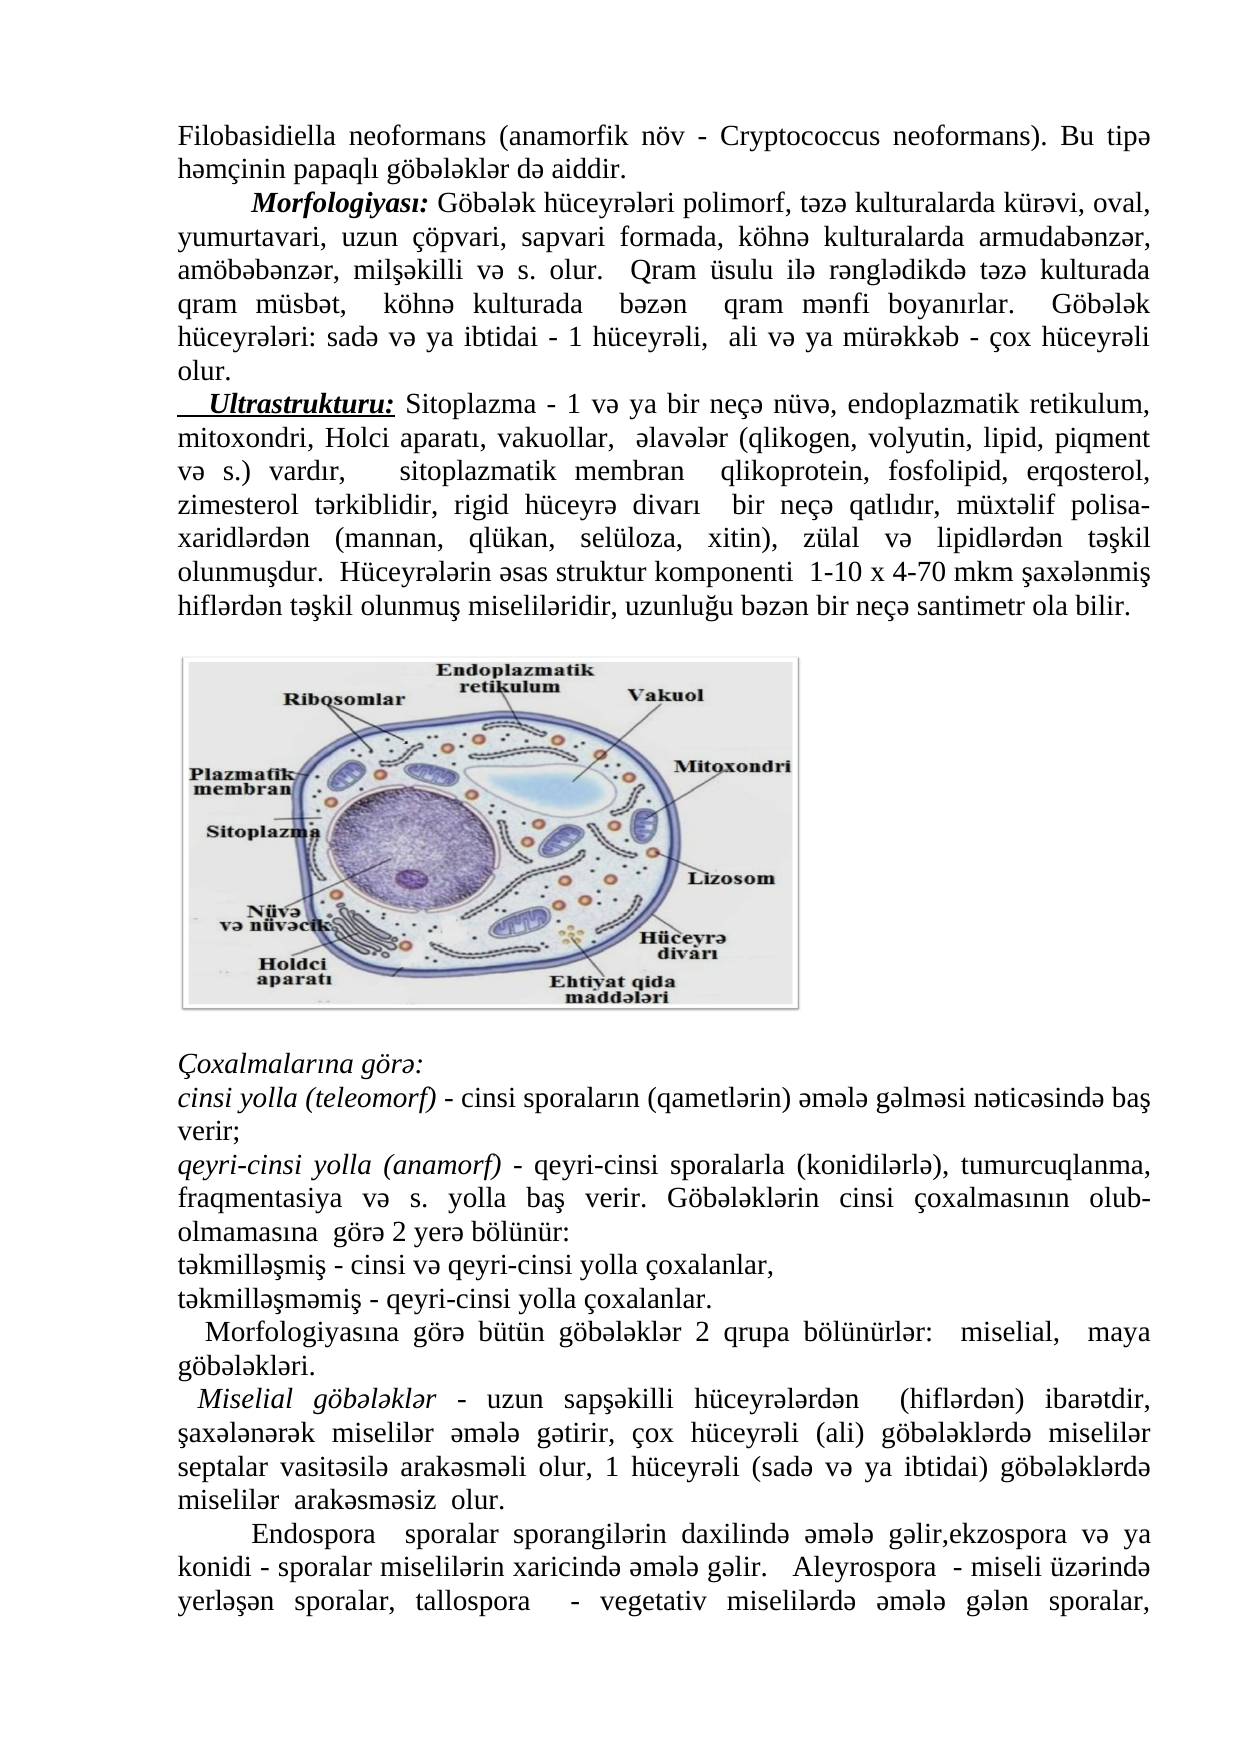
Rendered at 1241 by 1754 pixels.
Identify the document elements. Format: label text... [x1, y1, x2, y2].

text təkmilləşmiş - cinsi və qeyri-cinsi yolla çoxalanlar, [177, 1247, 1152, 1281]
text Ultrastrukturu: Sitoplazma - 1 və ya bir neçə nüvə, endoplazmatik retikulum, mitoxondri, Holci aparatı, vakuollar, əlavələr (qlikogen, volyutin, lipid, piqment və s.) vardır, sitoplazmatik membran qlikoprotein, fosfolipid, erqosterol, zimesterol tərkiblidir, rigid hüceyrə divarı bir neçə qatlıdır, müxtəlif polisa-xaridlərdən (mannan, qlükan, selüloza, xitin), zülal və lipidlərdən təşkil olunmuşdur. Hüceyrələrin əsas struktur komponenti 1-10 x 4-70 mkm şaxələnmiş hiflərdən təşkil olunmuş miseliləridir, uzunluğu bəzən bir neçə santimetr ola bilir. [177, 386, 1152, 621]
text Morfologiyası: Göbələk hüceyrələri polimorf, təzə kulturalarda kürəvi, oval, yumurtavari, uzun çöpvari, sapvari formada, köhnə kulturalarda armudabənzər, amöbəbənzər, milşəkilli və s. olur. Qram üsulu ilə rənglədikdə təzə kulturada qram müsbət, köhnə kulturada bəzən qram mənfi boyanırlar. Göbələk hüceyrələri: sadə və ya ibtidai - 1 hüceyrəli, ali və ya mürəkkəb - çox hüceyrəli olur. [177, 185, 1152, 386]
picture [177, 654, 803, 1013]
text qeyri-cinsi yolla (anamorf) - qeyri-cinsi sporalarla (konidilərlə), tumurcuqlanma, fraqmentasiya və s. yolla baş verir. Göbələklərin cinsi çoxalmasının olub-olmamasına görə 2 yerə bölünür: [177, 1147, 1152, 1247]
text Çoxalmalarına görə: [177, 1046, 1152, 1080]
text təkmilləşməmiş - qeyri-cinsi yolla çoxalanlar. [177, 1281, 1152, 1314]
text Filobasidiella neoformans (anamоrfik növ - Cryptococcus neoformans). Bu tipə həmçinin papaqlı göbələklər də aiddir. [177, 118, 1152, 185]
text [177, 1516, 1152, 1616]
text cinsi yolla (teleomorf) - cinsi sporaların (qametlərin) əmələ gəlməsi nəticəsində baş verir; [177, 1080, 1152, 1147]
text Miselial göbələklər - uzun sapşəkilli hüceyrələrdən (hiflərdən) ibarətdir, şaxələnərək miselilər əmələ gətirir, çox hüceyrəli (ali) göbələklərdə miselilər septalar vasitəsilə arakəsməli olur, 1 hüceyrəli (sadə və ya ibtidai) göbələklərdə miselilər arakəsməsiz olur. [177, 1382, 1152, 1516]
text Morfologiyasına görə bütün göbələklər 2 qrupa bölünürlər: miselial, maya göbələkləri. [177, 1314, 1152, 1382]
